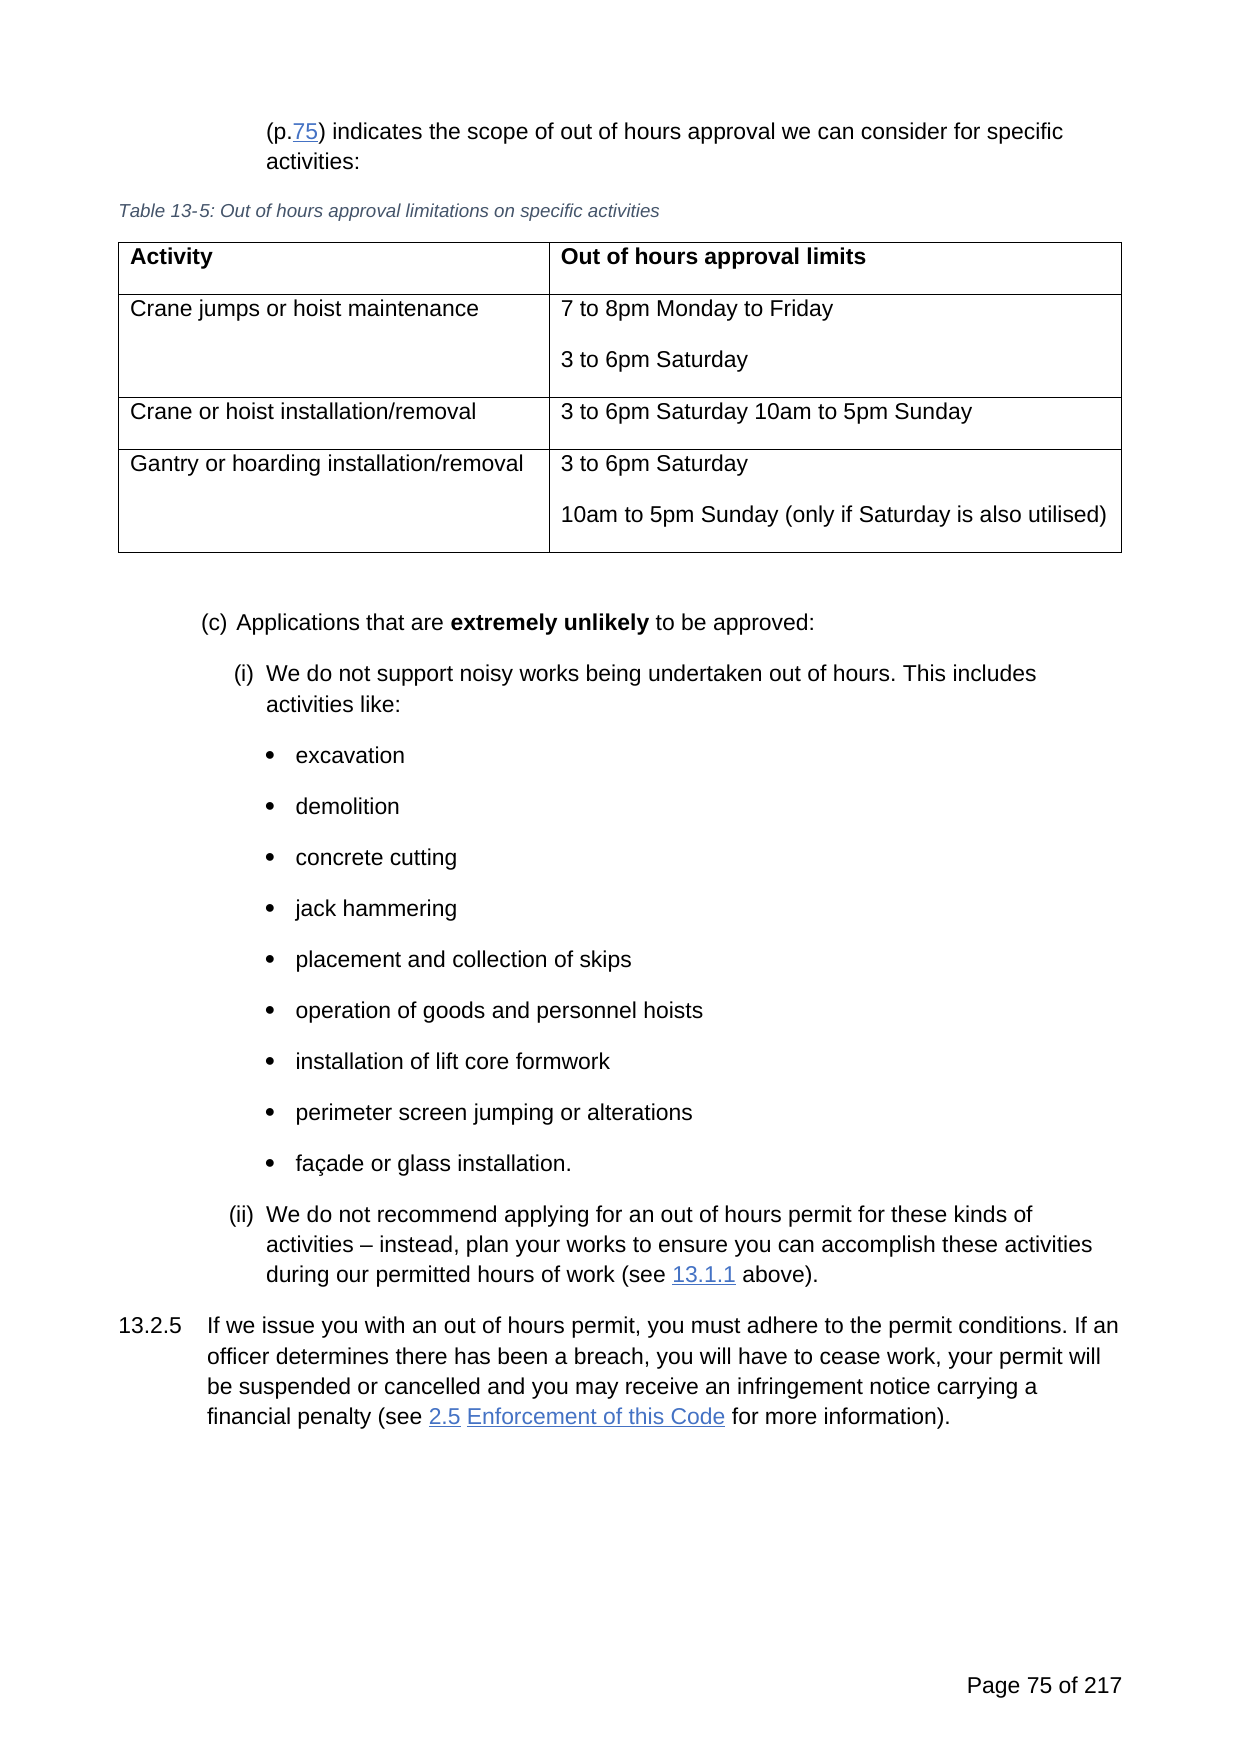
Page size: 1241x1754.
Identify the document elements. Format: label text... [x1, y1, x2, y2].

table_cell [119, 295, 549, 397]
text perimeter screen jumping or alterations [266, 1099, 1122, 1125]
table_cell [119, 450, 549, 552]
subtitle If we issue you with an out of hours permit, you must adhere to the permit conditions. If an officer determines there has been a breach, you will have to cease work, your permit will be suspended or cancelled and you may receive an infringement notice carrying a financial penalty (see 2.5 Enforcement of this Code for more information). [118, 1312, 1122, 1429]
text placement and collection of skips [266, 946, 1122, 972]
text We do not recommend applying for an out of hours permit for these kinds of activities – instead, plan your works to ensure you can accomplish these activities during our permitted hours of work (see 13.1.1 above). [254, 1201, 1122, 1288]
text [254, 118, 1122, 175]
text excavation [266, 742, 1122, 768]
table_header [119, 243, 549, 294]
text demolition [266, 793, 1122, 819]
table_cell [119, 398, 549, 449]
text We do not support noisy works being undertaken out of hours. This includes activities like: [254, 660, 1122, 717]
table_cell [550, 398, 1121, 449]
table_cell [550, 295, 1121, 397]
text installation of lift core formwork [266, 1048, 1122, 1074]
text jack hammering [266, 895, 1122, 921]
text façade or glass installation. [266, 1150, 1122, 1176]
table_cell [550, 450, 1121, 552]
text Applications that are extremely unlikely to be approved: [201, 609, 1122, 636]
text operation of goods and personnel hoists [266, 997, 1122, 1023]
text concrete cutting [266, 844, 1122, 870]
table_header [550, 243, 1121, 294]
